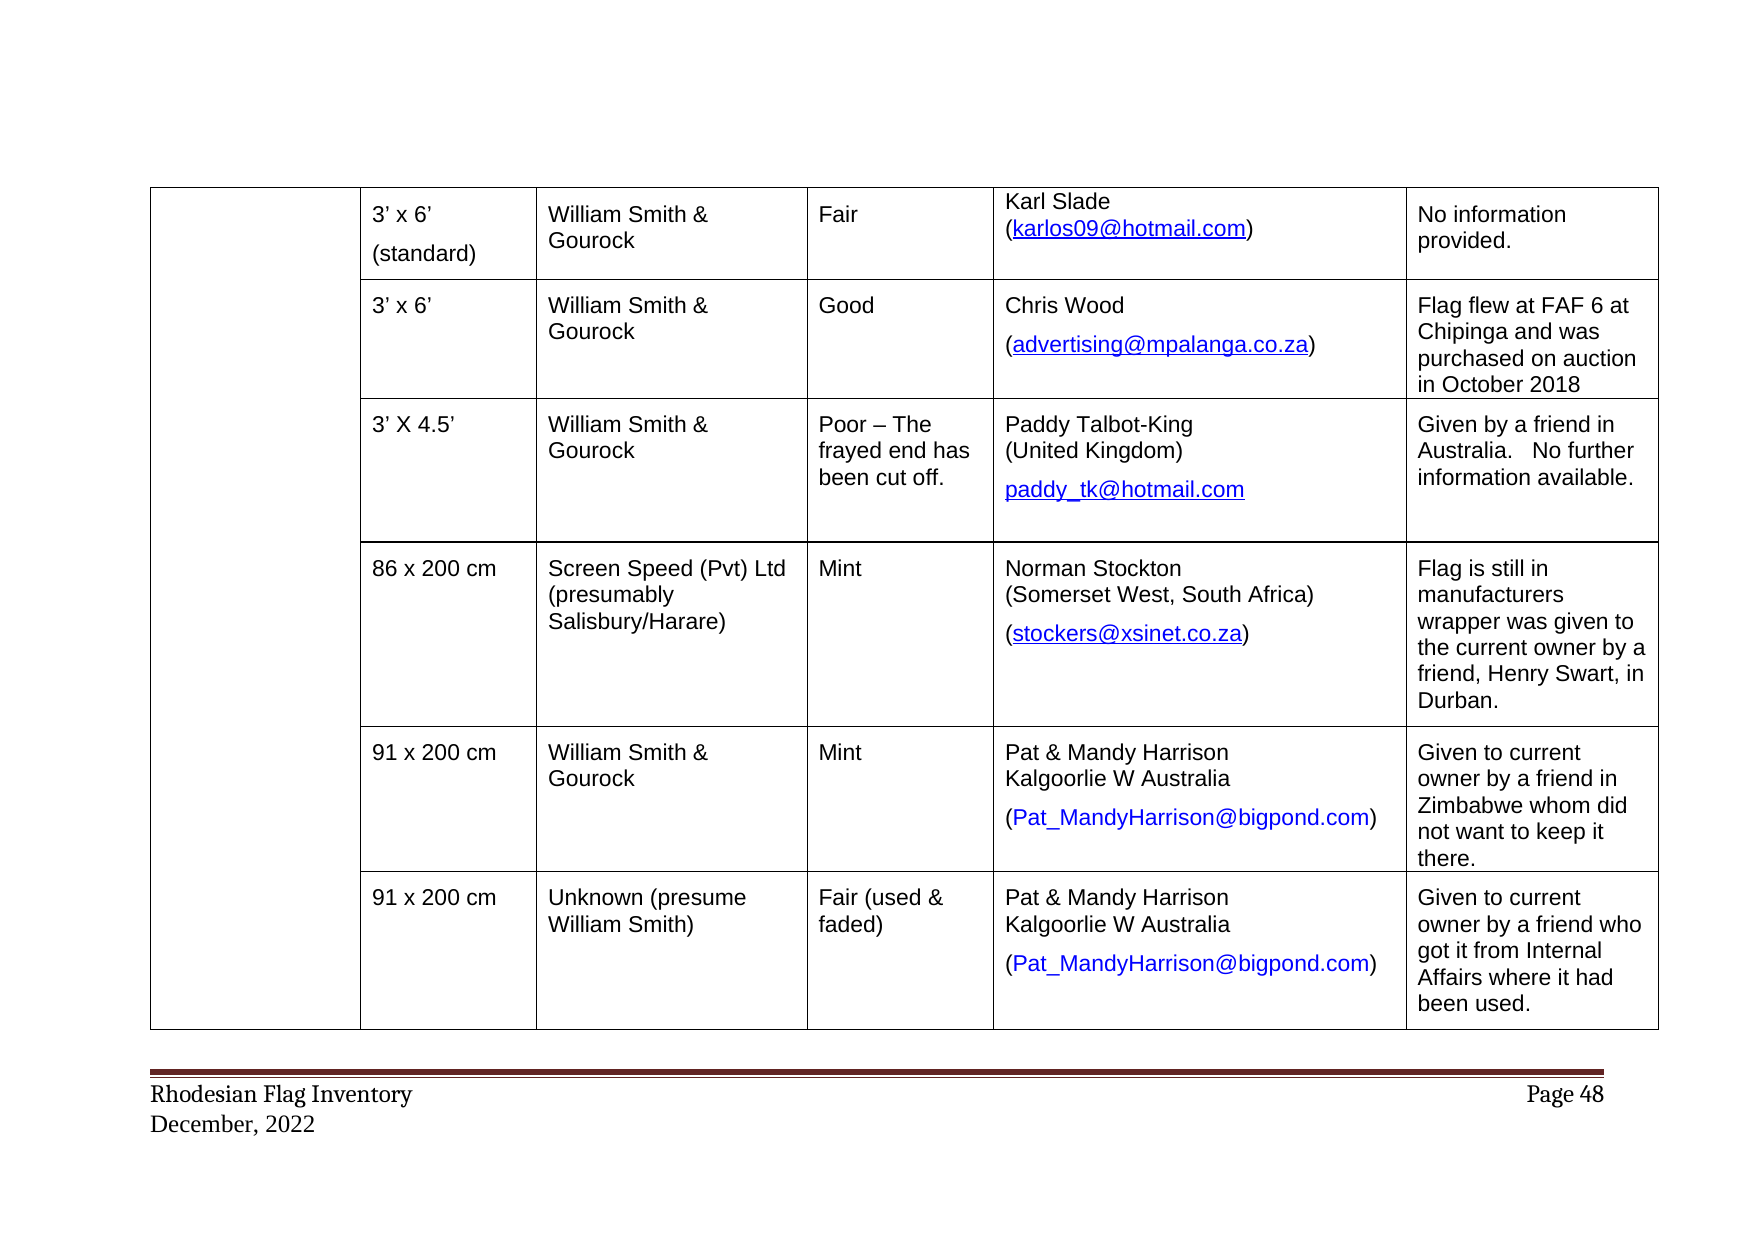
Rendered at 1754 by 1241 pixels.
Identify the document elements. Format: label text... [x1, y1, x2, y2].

table_cell Given to current owner by a friend who got it from Internal Affairs where it had been used. [1407, 872, 1658, 1029]
table_cell William Smith & Gourock [537, 399, 807, 541]
table_cell No information provided. [1407, 188, 1658, 278]
table_cell Given by a friend in Australia. No further information available. [1407, 399, 1658, 541]
table_cell Screen Speed (Pvt) Ltd (presumably Salisbury/Harare) [537, 543, 807, 726]
table_cell William Smith & Gourock [537, 727, 807, 871]
table_cell 3’ x 6’ (standard) [361, 188, 536, 278]
table_cell Paddy Talbot-King (United Kingdom) paddy_tk@hotmail.com [994, 399, 1406, 541]
table_cell 3’ x 6’ [361, 280, 536, 397]
table_cell Flag flew at FAF 6 at Chipinga and was purchased on auction in October 2018 [1407, 280, 1658, 397]
table_cell Chris Wood (advertising@mpalanga.co.za) [994, 280, 1406, 397]
table_cell Norman Stockton (Somerset West, South Africa) (stockers@xsinet.co.za) [994, 543, 1406, 726]
table_cell Pat & Mandy Harrison Kalgoorlie W Australia (Pat_MandyHarrison@bigpond.com) [994, 872, 1406, 1029]
table_cell Pat & Mandy Harrison Kalgoorlie W Australia (Pat_MandyHarrison@bigpond.com) [994, 727, 1406, 871]
table_cell Mint [808, 727, 993, 871]
table_cell 91 x 200 cm [361, 727, 536, 871]
table_cell Karl Slade (karlos09@hotmail.com) [994, 188, 1406, 278]
table_cell 86 x 200 cm [361, 543, 536, 726]
table_cell Mint [808, 543, 993, 726]
table_cell 91 x 200 cm [361, 872, 536, 1029]
table_cell Fair (used & faded) [808, 872, 993, 1029]
table_cell Unknown (presume William Smith) [537, 872, 807, 1029]
table_cell Poor – The frayed end has been cut off. [808, 399, 993, 541]
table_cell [537, 188, 807, 278]
table_cell 3’ X 4.5’ [361, 399, 536, 541]
table_cell Flag is still in manufacturers wrapper was given to the current owner by a friend, Henry Swart, in Durban. [1407, 543, 1658, 726]
table_cell Good [808, 280, 993, 397]
table_cell Fair [808, 188, 993, 278]
table_cell William Smith & Gourock [537, 280, 807, 397]
table_cell Given to current owner by a friend in Zimbabwe whom did not want to keep it there. [1407, 727, 1658, 871]
